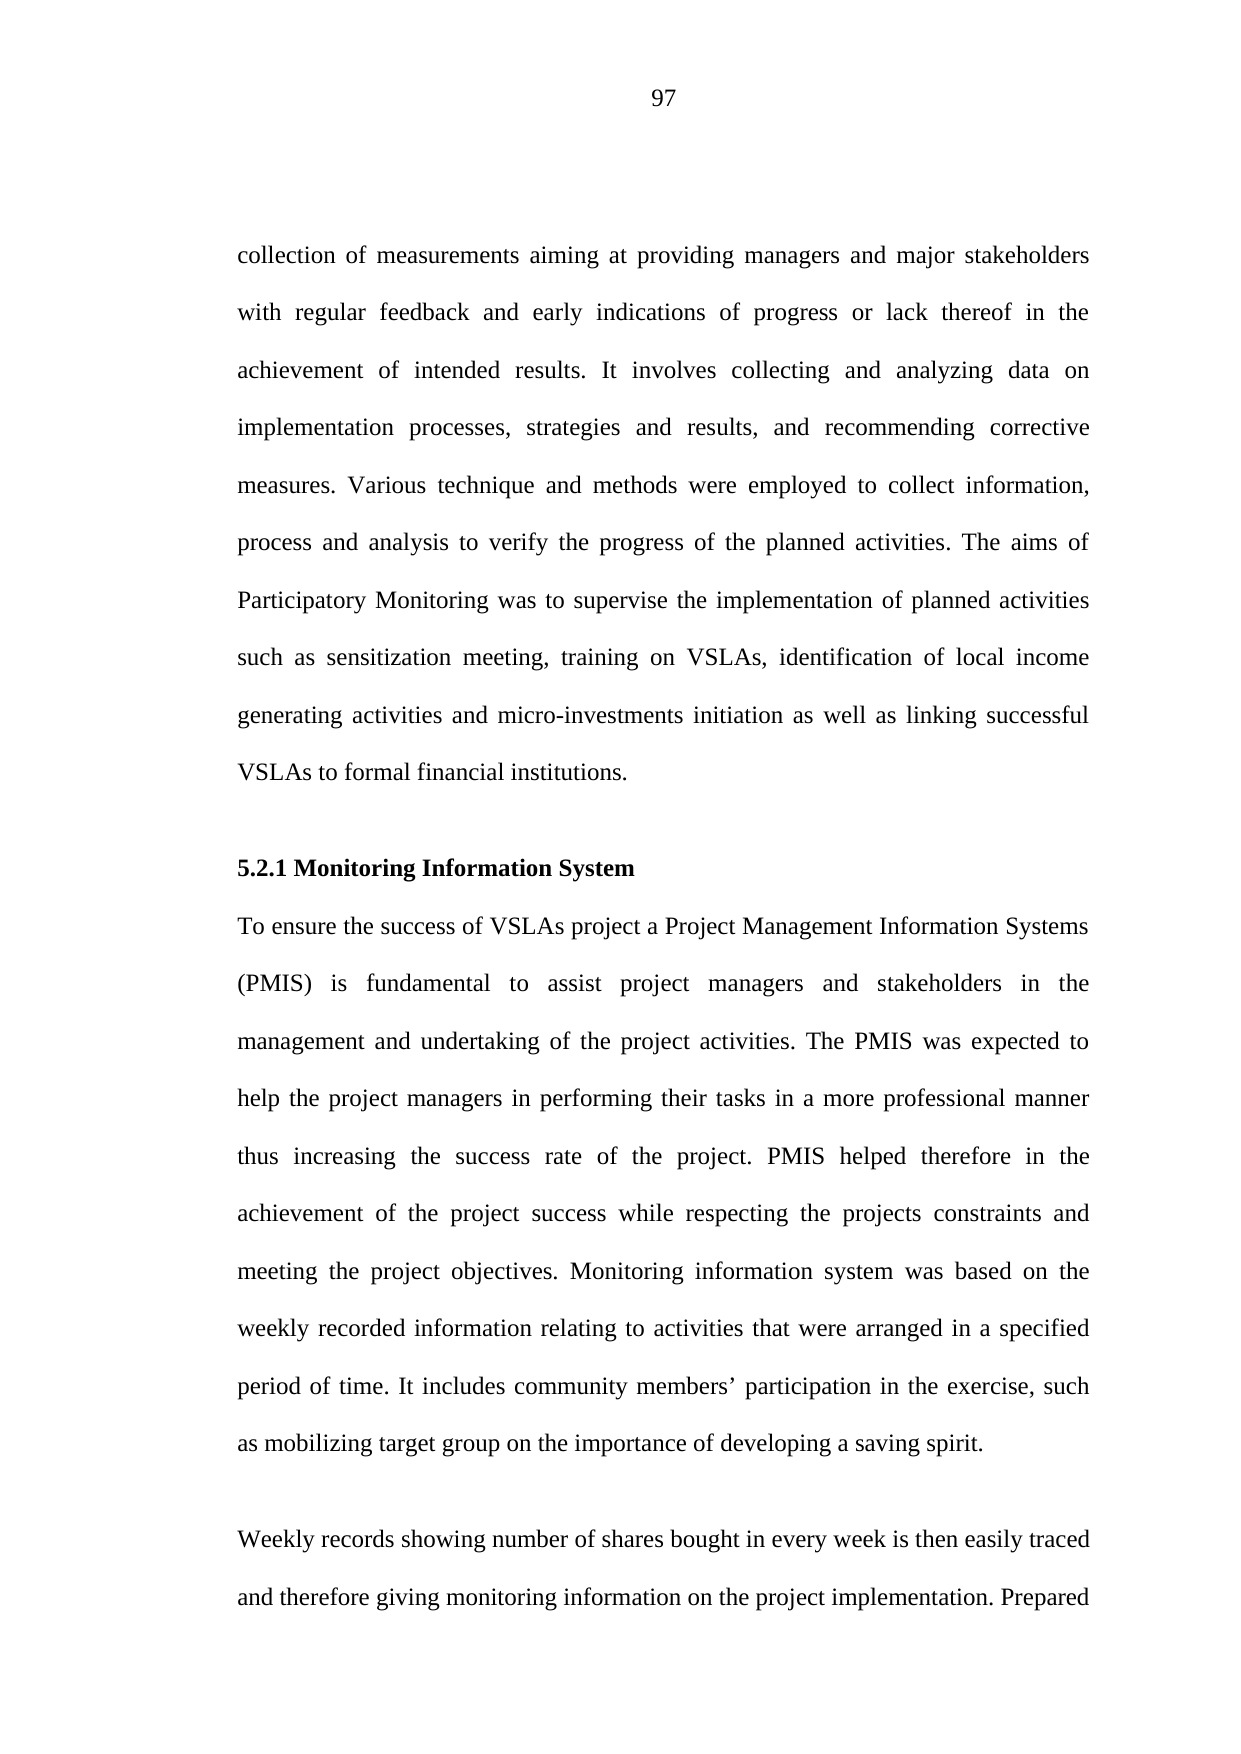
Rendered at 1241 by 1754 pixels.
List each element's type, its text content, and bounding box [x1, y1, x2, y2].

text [237, 240, 1090, 786]
subtitle 5.2.1 Monitoring Information System [237, 853, 1090, 882]
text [237, 1524, 1090, 1610]
text To ensure the success of VSLAs project a Project Management Information Systems (PMIS) is fundamental to assist project managers and stakeholders in the management and undertaking of the project activities. The PMIS was expected to help the project managers in performing their tasks in a more professional manner thus increasing the success rate of the project. PMIS helped therefore in the achievement of the project success while respecting the projects constraints and meeting the project objectives. Monitoring information system was based on the weekly recorded information relating to activities that were arranged in a specified period of time. It includes community members’ participation in the exercise, such as mobilizing target group on the importance of developing a saving spirit. [237, 911, 1090, 1457]
